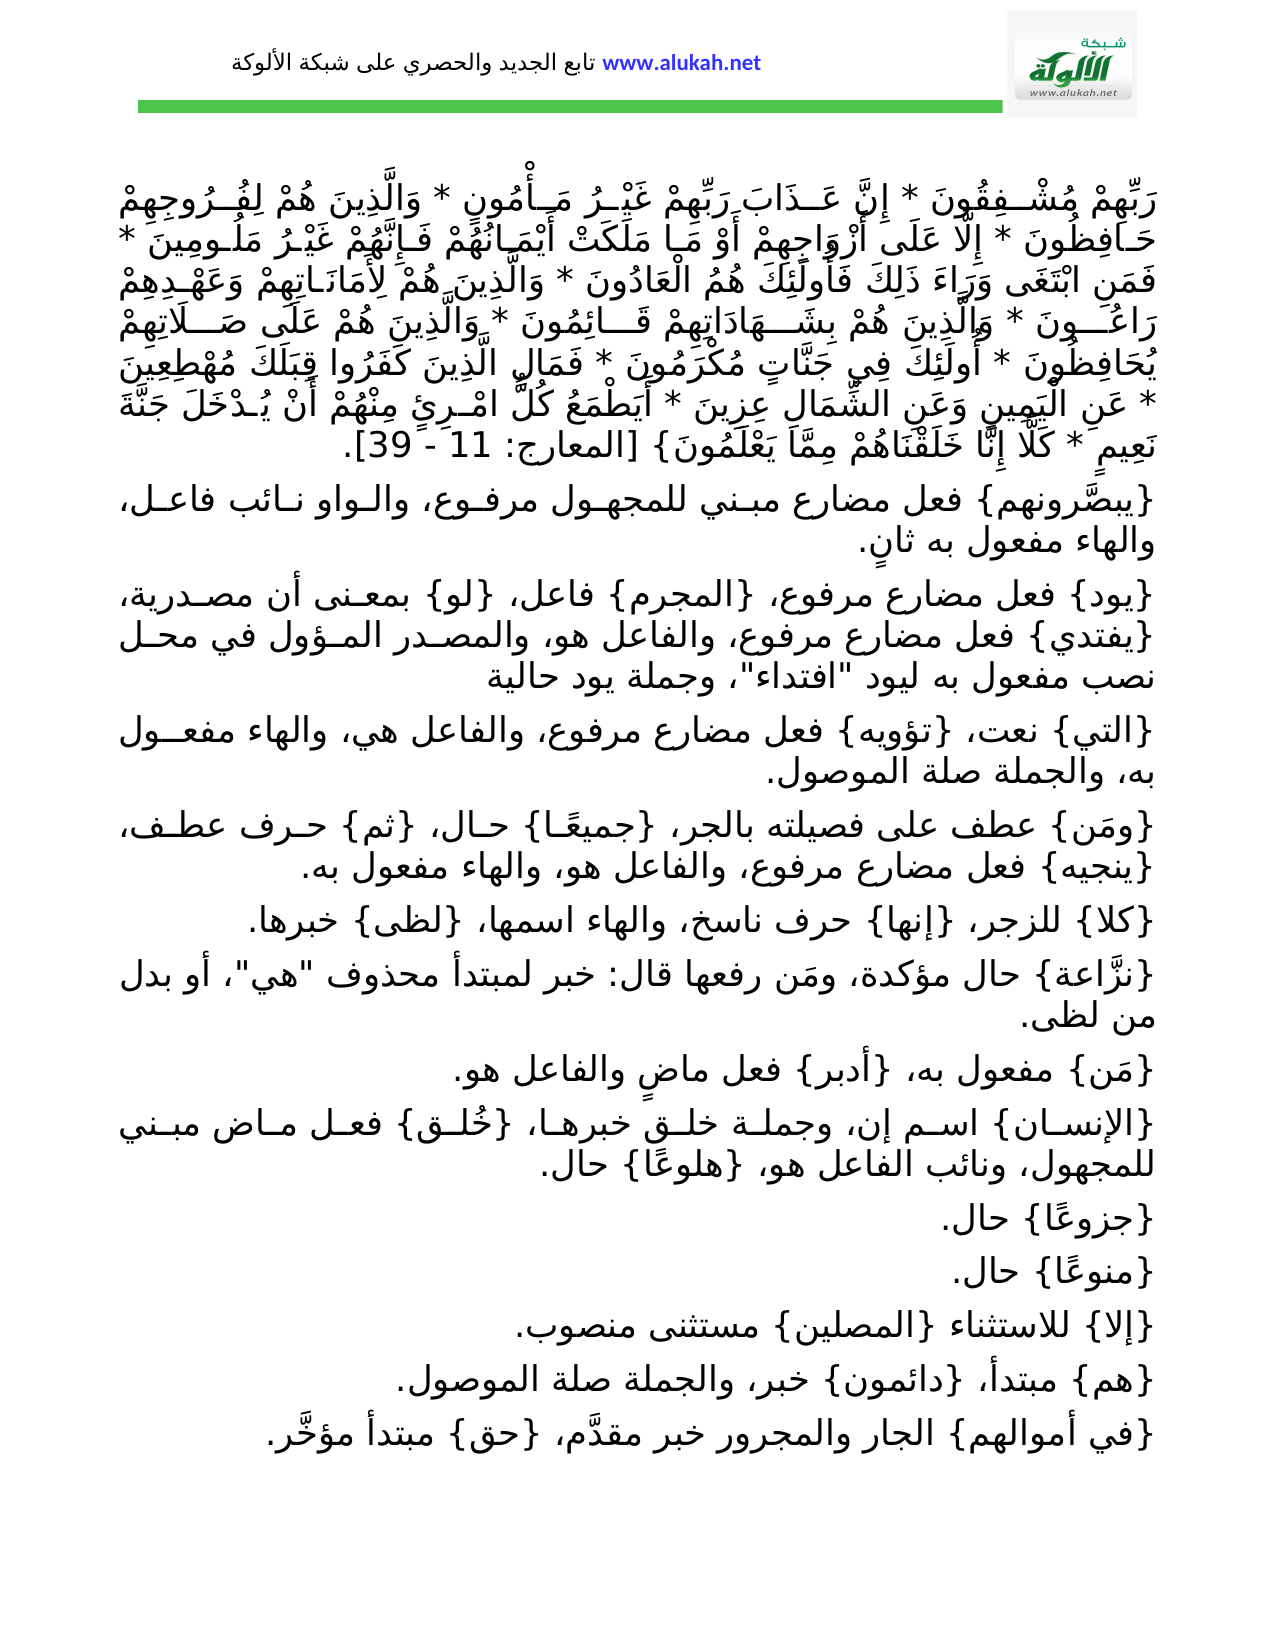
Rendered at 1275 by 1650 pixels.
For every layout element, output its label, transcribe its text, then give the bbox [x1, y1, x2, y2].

text {منوعًا} حال. [118, 1251, 1157, 1292]
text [118, 177, 1157, 466]
text {الإنسان} اسم إن، وجملة خلق خبرها، {خُلق} فعل ماض مبني للمجهول، ونائب الفاعل هو، {هلوعًا} حال. [118, 1102, 1157, 1185]
text {التي} نعت، {تؤويه} فعل مضارع مرفوع، والفاعل هي، والهاء مفعول به، والجملة صلة الموصول. [118, 710, 1157, 792]
text {يود} فعل مضارع مرفوع، {المجرم} فاعل، {لو} بمعنى أن مصدرية، {يفتدي} فعل مضارع مرفوع، والفاعل هو، والمصدر المؤول في محل نصب مفعول به ليود "افتداء"، وجملة يود حالية [118, 573, 1157, 697]
text {إلا} للاستثناء {المصلين} مستثنى منصوب. [118, 1305, 1157, 1346]
text {في أموالهم} الجار والمجرور خبر مقدَّم، {حق} مبتدأ مؤخَّر. [118, 1412, 1157, 1453]
text {نزَّاعة} حال مؤكدة، ومَن رفعها قال: خبر لمبتدأ محذوف "هي"، أو بدل من لظى. [118, 953, 1157, 1036]
text {جزوعًا} حال. [118, 1197, 1157, 1238]
text {ومَن} عطف على فصيلته بالجر، {جميعًا} حال، {ثم} حرف عطف، {ينجيه} فعل مضارع مرفوع، والفاعل هو، والهاء مفعول به. [118, 805, 1157, 887]
text {مَن} مفعول به، {أدبر} فعل ماضٍ والفاعل هو. [118, 1048, 1157, 1090]
text {كلا} للزجر، {إنها} حرف ناسخ، والهاء اسمها، {لظى} خبرها. [118, 900, 1157, 941]
text {يبصَّرونهم} فعل مضارع مبني للمجهول مرفوع، والواو نائب فاعل، والهاء مفعول به ثانٍ. [118, 478, 1157, 561]
text {هم} مبتدأ، {دائمون} خبر، والجملة صلة الموصول. [118, 1358, 1157, 1400]
